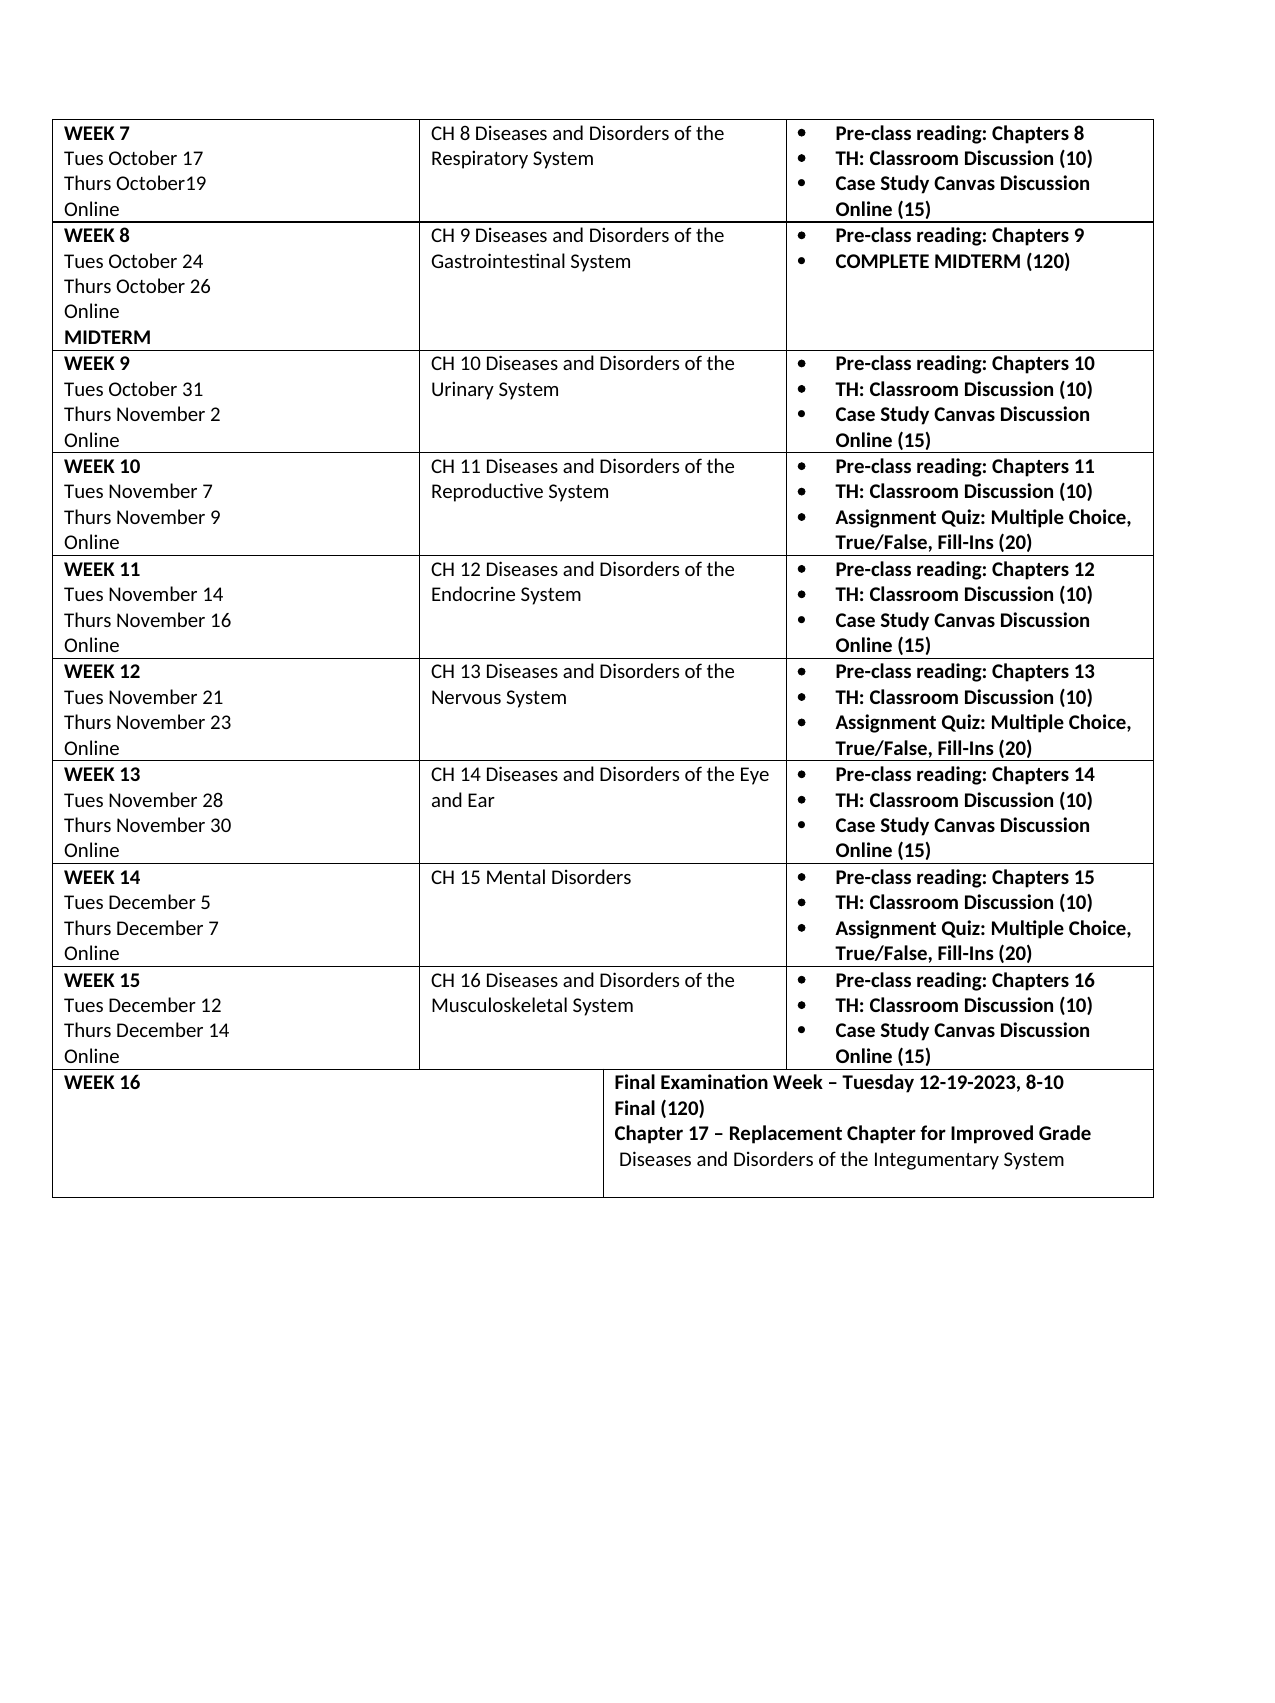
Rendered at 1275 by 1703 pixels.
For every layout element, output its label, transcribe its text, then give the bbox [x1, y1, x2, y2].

table_cell CH 16 Diseases and Disorders of the Musculoskeletal System [420, 967, 786, 1068]
table_cell Pre-class reading: Chapters 11 TH: Classroom Discussion (10) Assignment Quiz: Multiple Choice, True/False, Fill-Ins (20) [787, 453, 1153, 555]
table_cell Pre-class reading: Chapters 8 TH: Classroom Discussion (10) Case Study Canvas Discussion Online (15) [787, 120, 1153, 221]
table_cell WEEK 12 Tues November 21 Thurs November 23 Online [53, 659, 419, 760]
table_cell CH 14 Diseases and Disorders of the Eye and Ear [420, 761, 786, 863]
table_cell WEEK 8 Tues October 24 Thurs October 26 Online MIDTERM [53, 223, 419, 349]
table_cell Pre-class reading: Chapters 16 TH: Classroom Discussion (10) Case Study Canvas Discussion Online (15) [787, 967, 1153, 1068]
table_cell Pre-class reading: Chapters 15 TH: Classroom Discussion (10) Assignment Quiz: Multiple Choice, True/False, Fill-Ins (20) [787, 864, 1153, 966]
table_cell Pre-class reading: Chapters 12 TH: Classroom Discussion (10) Case Study Canvas Discussion Online (15) [787, 556, 1153, 658]
table_cell Pre-class reading: Chapters 14 TH: Classroom Discussion (10) Case Study Canvas Discussion Online (15) [787, 761, 1153, 863]
table_cell CH 11 Diseases and Disorders of the Reproductive System [420, 453, 786, 555]
table_cell CH 12 Diseases and Disorders of the Endocrine System [420, 556, 786, 658]
table_cell WEEK 14 Tues December 5 Thurs December 7 Online [53, 864, 419, 966]
table_cell WEEK 16 [53, 1070, 603, 1197]
table_cell WEEK 11 Tues November 14 Thurs November 16 Online [53, 556, 419, 658]
table_cell CH 8 Diseases and Disorders of the Respiratory System [420, 120, 786, 221]
table_cell Pre-class reading: Chapters 9 COMPLETE MIDTERM (120) [787, 223, 1153, 349]
table_cell WEEK 15 Tues December 12 Thurs December 14 Online [53, 967, 419, 1068]
table_cell WEEK 13 Tues November 28 Thurs November 30 Online [53, 761, 419, 863]
table_cell Final Examination Week – Tuesday 12-19-2023, 8-10 Final (120) Chapter 17 – Replacement Chapter for Improved Grade Diseases and Disorders of the Integumentary System [604, 1070, 1153, 1197]
table_cell Pre-class reading: Chapters 10 TH: Classroom Discussion (10) Case Study Canvas Discussion Online (15) [787, 351, 1153, 452]
table_cell WEEK 10 Tues November 7 Thurs November 9 Online [53, 453, 419, 555]
table_cell CH 9 Diseases and Disorders of the Gastrointestinal System [420, 223, 786, 349]
table_cell Pre-class reading: Chapters 13 TH: Classroom Discussion (10) Assignment Quiz: Multiple Choice, True/False, Fill-Ins (20) [787, 659, 1153, 760]
table_cell CH 13 Diseases and Disorders of the Nervous System [420, 659, 786, 760]
table_cell CH 15 Mental Disorders [420, 864, 786, 966]
table_cell WEEK 7 Tues October 17 Thurs October19 Online [53, 120, 419, 221]
table_cell WEEK 9 Tues October 31 Thurs November 2 Online [53, 351, 419, 452]
table_cell CH 10 Diseases and Disorders of the Urinary System [420, 351, 786, 452]
